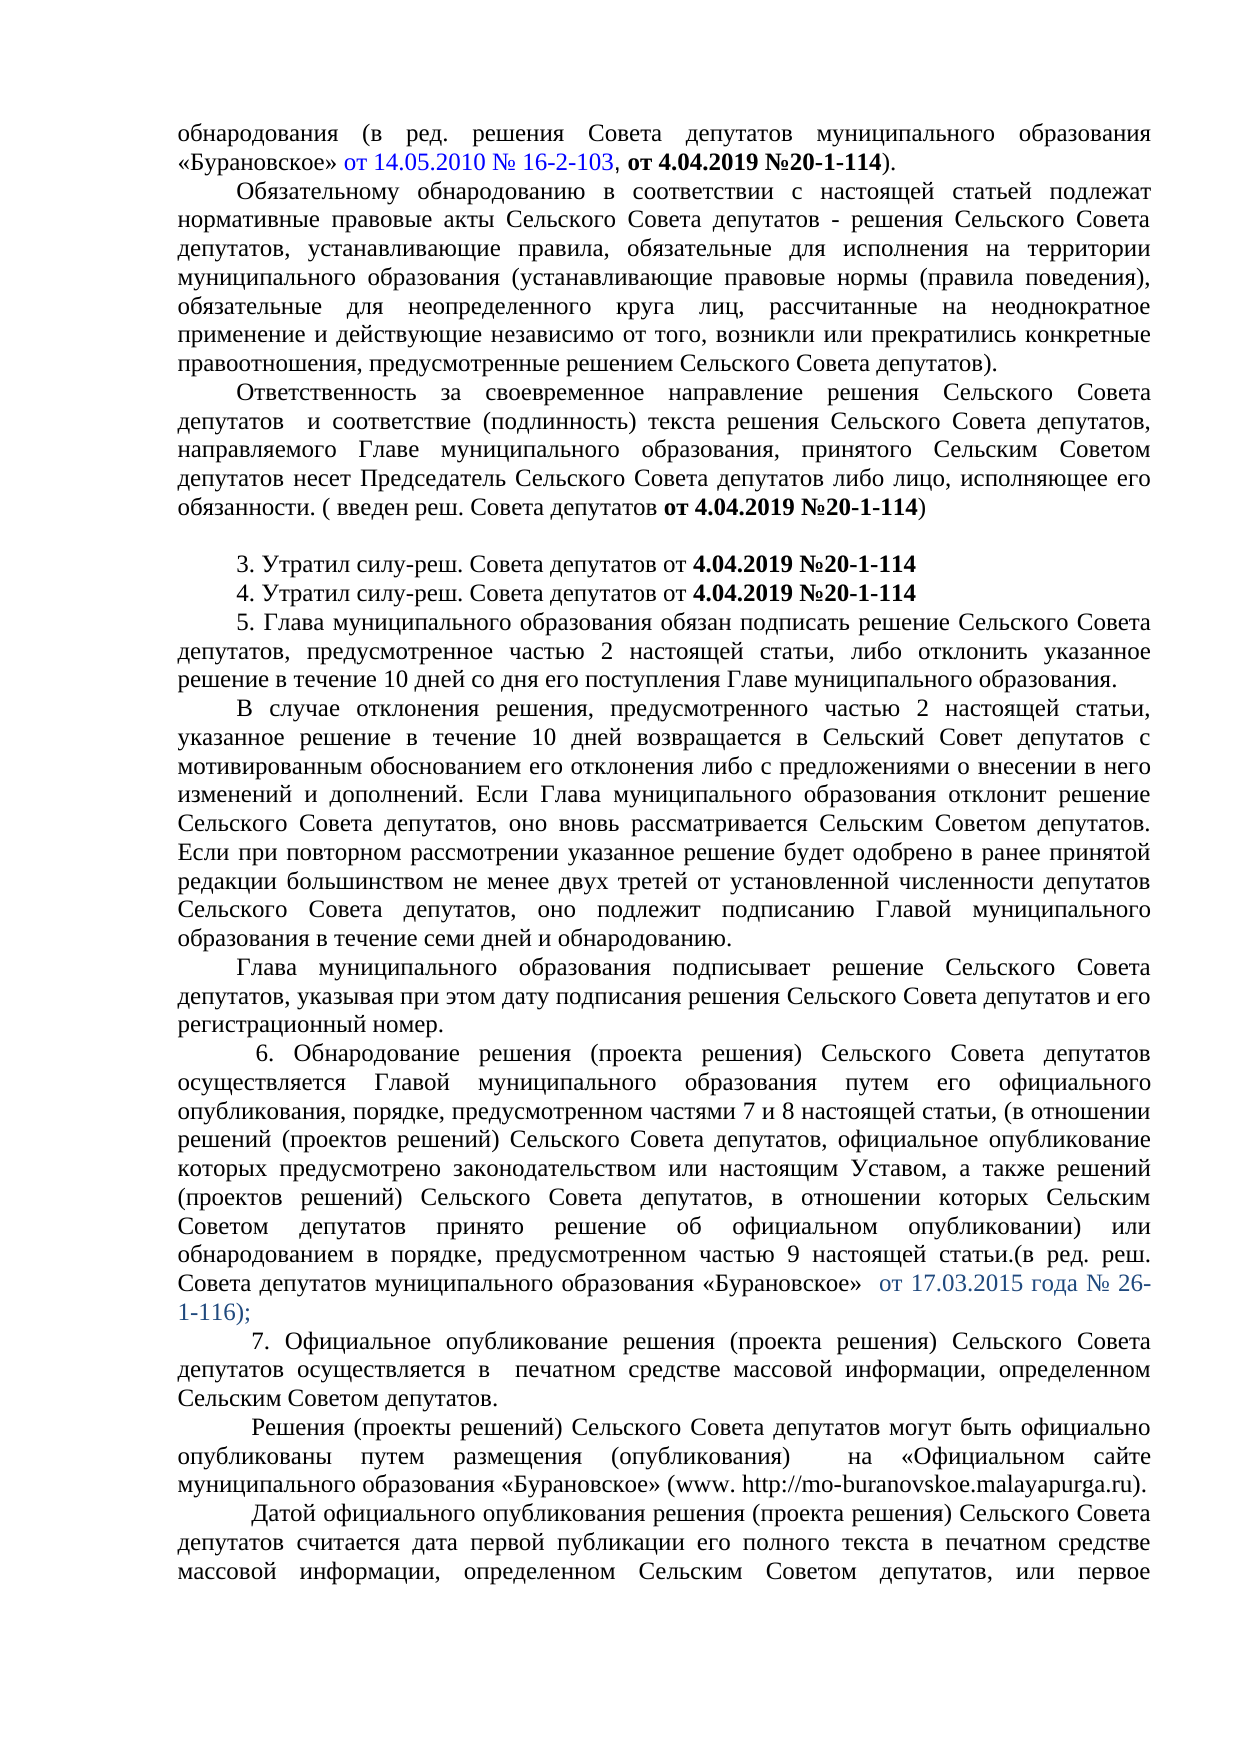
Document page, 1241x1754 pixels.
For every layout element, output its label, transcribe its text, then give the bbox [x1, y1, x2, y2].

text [177, 1498, 1152, 1584]
text 5. Глава муниципального образования обязан подписать решение Сельского Совета депутатов, предусмотренное частью 2 настоящей статьи, либо отклонить указанное решение в течение 10 дней со дня его поступления Главе муниципального образования. [177, 607, 1152, 693]
text Обязательному обнародованию в соответствии с настоящей статьей подлежат нормативные правовые акты Сельского Совета депутатов - решения Сельского Совета депутатов, устанавливающие правила, обязательные для исполнения на территории муниципального образования (устанавливающие правовые нормы (правила поведения), обязательные для неопределенного круга лиц, рассчитанные на неоднократное применение и действующие независимо от того, возникли или прекратились конкретные правоотношения, предусмотренные решением Сельского Совета депутатов). [177, 176, 1152, 377]
text Глава муниципального образования подписывает решение Сельского Совета депутатов, указывая при этом дату подписания решения Сельского Совета депутатов и его регистрационный номер. [177, 952, 1152, 1038]
text Ответственность за своевременное направление решения Сельского Совета депутатов и соответствие (подлинность) текста решения Сельского Совета депутатов, направляемого Главе муниципального образования, принятого Сельским Советом депутатов несет Председатель Сельского Совета депутатов либо лицо, исполняющее его обязанности. ( введен реш. Совета депутатов от 4.04.2019 №20-1-114) [177, 377, 1152, 521]
text 3. Утратил силу-реш. Совета депутатов от 4.04.2019 №20-1-114 [177, 549, 1152, 578]
text 4. Утратил силу-реш. Совета депутатов от 4.04.2019 №20-1-114 [177, 578, 1152, 607]
text В случае отклонения решения, предусмотренного частью 2 настоящей статьи, указанное решение в течение 10 дней возвращается в Сельский Совет депутатов с мотивированным обоснованием его отклонения либо с предложениями о внесении в него изменений и дополнений. Если Глава муниципального образования отклонит решение Сельского Совета депутатов, оно вновь рассматривается Сельским Советом депутатов. Если при повторном рассмотрении указанное решение будет одобрено в ранее принятой редакции большинством не менее двух третей от установленной численности депутатов Сельского Совета депутатов, оно подлежит подписанию Главой муниципального образования в течение семи дней и обнародованию. [177, 693, 1152, 952]
text Решения (проекты решений) Сельского Совета депутатов могут быть официально опубликованы путем размещения (опубликования) на «Официальном сайте муниципального образования «Бурановское» (www. http://mo-buranovskoe.malayapurga.ru). [177, 1412, 1152, 1498]
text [177, 118, 1152, 176]
text 6. Обнародование решения (проекта решения) Сельского Совета депутатов осуществляется Главой муниципального образования путем его официального опубликования, порядке, предусмотренном частями 7 и 8 настоящей статьи, (в отношении решений (проектов решений) Сельского Совета депутатов, официальное опубликование которых предусмотрено законодательством или настоящим Уставом, а также решений (проектов решений) Сельского Совета депутатов, в отношении которых Сельским Советом депутатов принято решение об официальном опубликовании) или обнародованием в порядке, предусмотренном частью 9 настоящей статьи.(в ред. реш. Совета депутатов муниципального образования «Бурановское» от 17.03.2015 года № 26-1-116); [177, 1038, 1152, 1326]
text 7. Официальное опубликование решения (проекта решения) Сельского Совета депутатов осуществляется в печатном средстве массовой информации, определенном Сельским Советом депутатов. [177, 1326, 1152, 1412]
